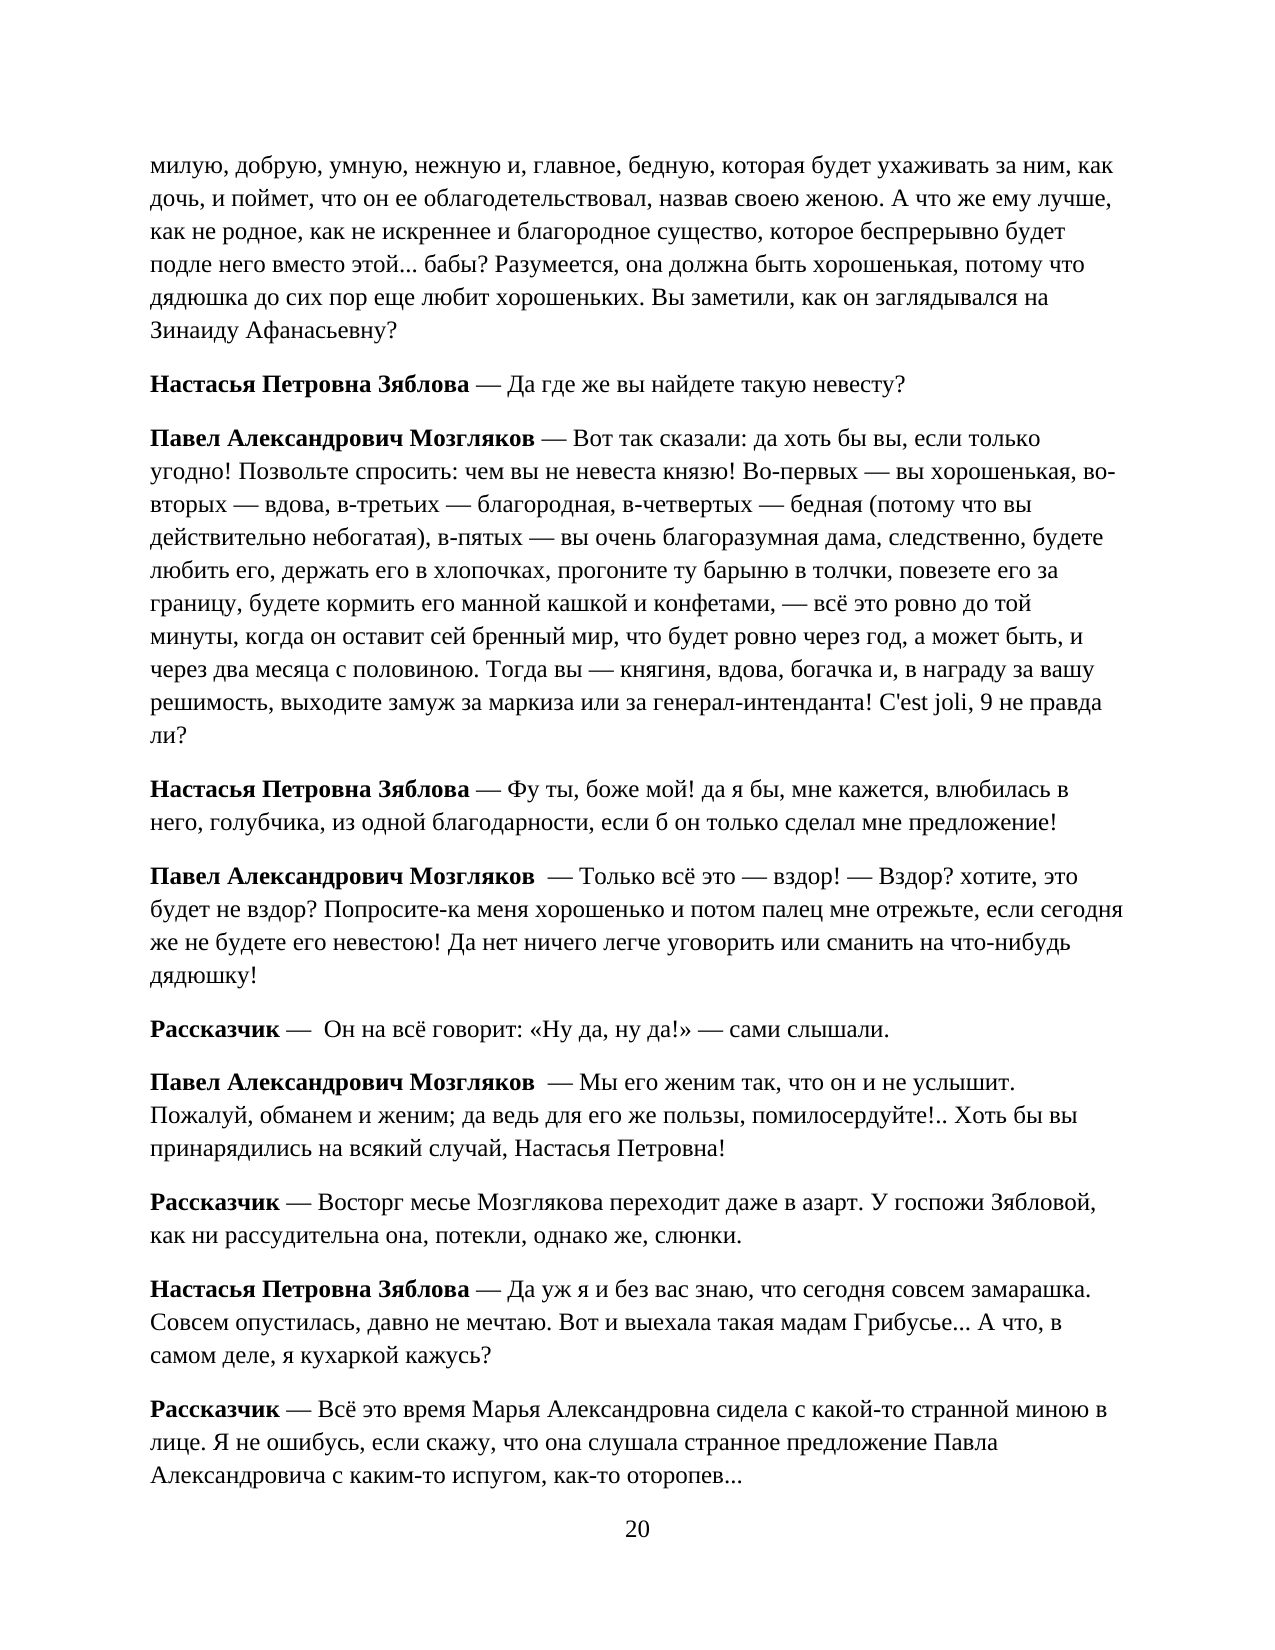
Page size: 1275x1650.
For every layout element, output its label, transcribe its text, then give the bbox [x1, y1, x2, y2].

text Рассказчик — Восторг месье Мозглякова переходит даже в азарт. У госпожи Зябловой, как ни рассудительна она, потекли, однако же, слюнки. [150, 1187, 1125, 1249]
text Настасья Петровна Зяблова — Да где же вы найдете такую невесту? [150, 369, 1125, 398]
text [150, 150, 1125, 344]
text Рассказчик — Он на всё говорит: «Ну да, ну да!» — сами слышали. [150, 1014, 1125, 1042]
text Настасья Петровна Зяблова — Да уж я и без вас знаю, что сегодня совсем замарашка. Совсем опустилась, давно не мечтаю. Вот и выехала такая мадам Грибусье... А что, в самом деле, я кухаркой кажусь? [150, 1274, 1125, 1369]
text Павел Александрович Мозгляков — Только всё это — вздор! — Вздор? хотите, это будет не вздор? Попросите-ка меня хорошенько и потом палец мне отрежьте, если сегодня же не будете его невестою! Да нет ничего легче уговорить или сманить на что-нибудь дядюшку! [150, 861, 1125, 988]
text Рассказчик — Всё это время Марья Александровна сидела с какой-то странной миною в лице. Я не ошибусь, если скажу, что она слушала странное предложение Павла Александровича с каким-то испугом, как-то оторопев... [150, 1394, 1125, 1489]
text Павел Александрович Мозгляков — Мы его женим так, что он и не услышит. Пожалуй, обманем и женим; да ведь для его же пользы, помилосердуйте!.. Хоть бы вы принарядились на всякий случай, Настасья Петровна! [150, 1067, 1125, 1162]
text Настасья Петровна Зяблова — Фу ты, боже мой! да я бы, мне кажется, влюбилась в него, голубчика, из одной благодарности, если б он только сделал мне предложение! [150, 774, 1125, 836]
text Павел Александрович Мозгляков — Вот так сказали: да хоть бы вы, если только угодно! Позвольте спросить: чем вы не невеста князю! Во-первых — вы хорошенькая, во-вторых — вдова, в-третьих — благородная, в-четвертых — бедная (потому что вы действительно небогатая), в-пятых — вы очень благоразумная дама, следственно, будете любить его, держать его в хлопочках, прогоните ту барыню в толчки, повезете его за границу, будете кормить его манной кашкой и конфетами, — всё это ровно до той минуты, когда он оставит сей бренный мир, что будет ровно через год, а может быть, и через два месяца с половиною. Тогда вы — княгиня, вдова, богачка и, в награду за вашу решимость, выходите замуж за маркиза или за генерал-интенданта! C'est joli, 9 не правда ли? [150, 423, 1125, 749]
